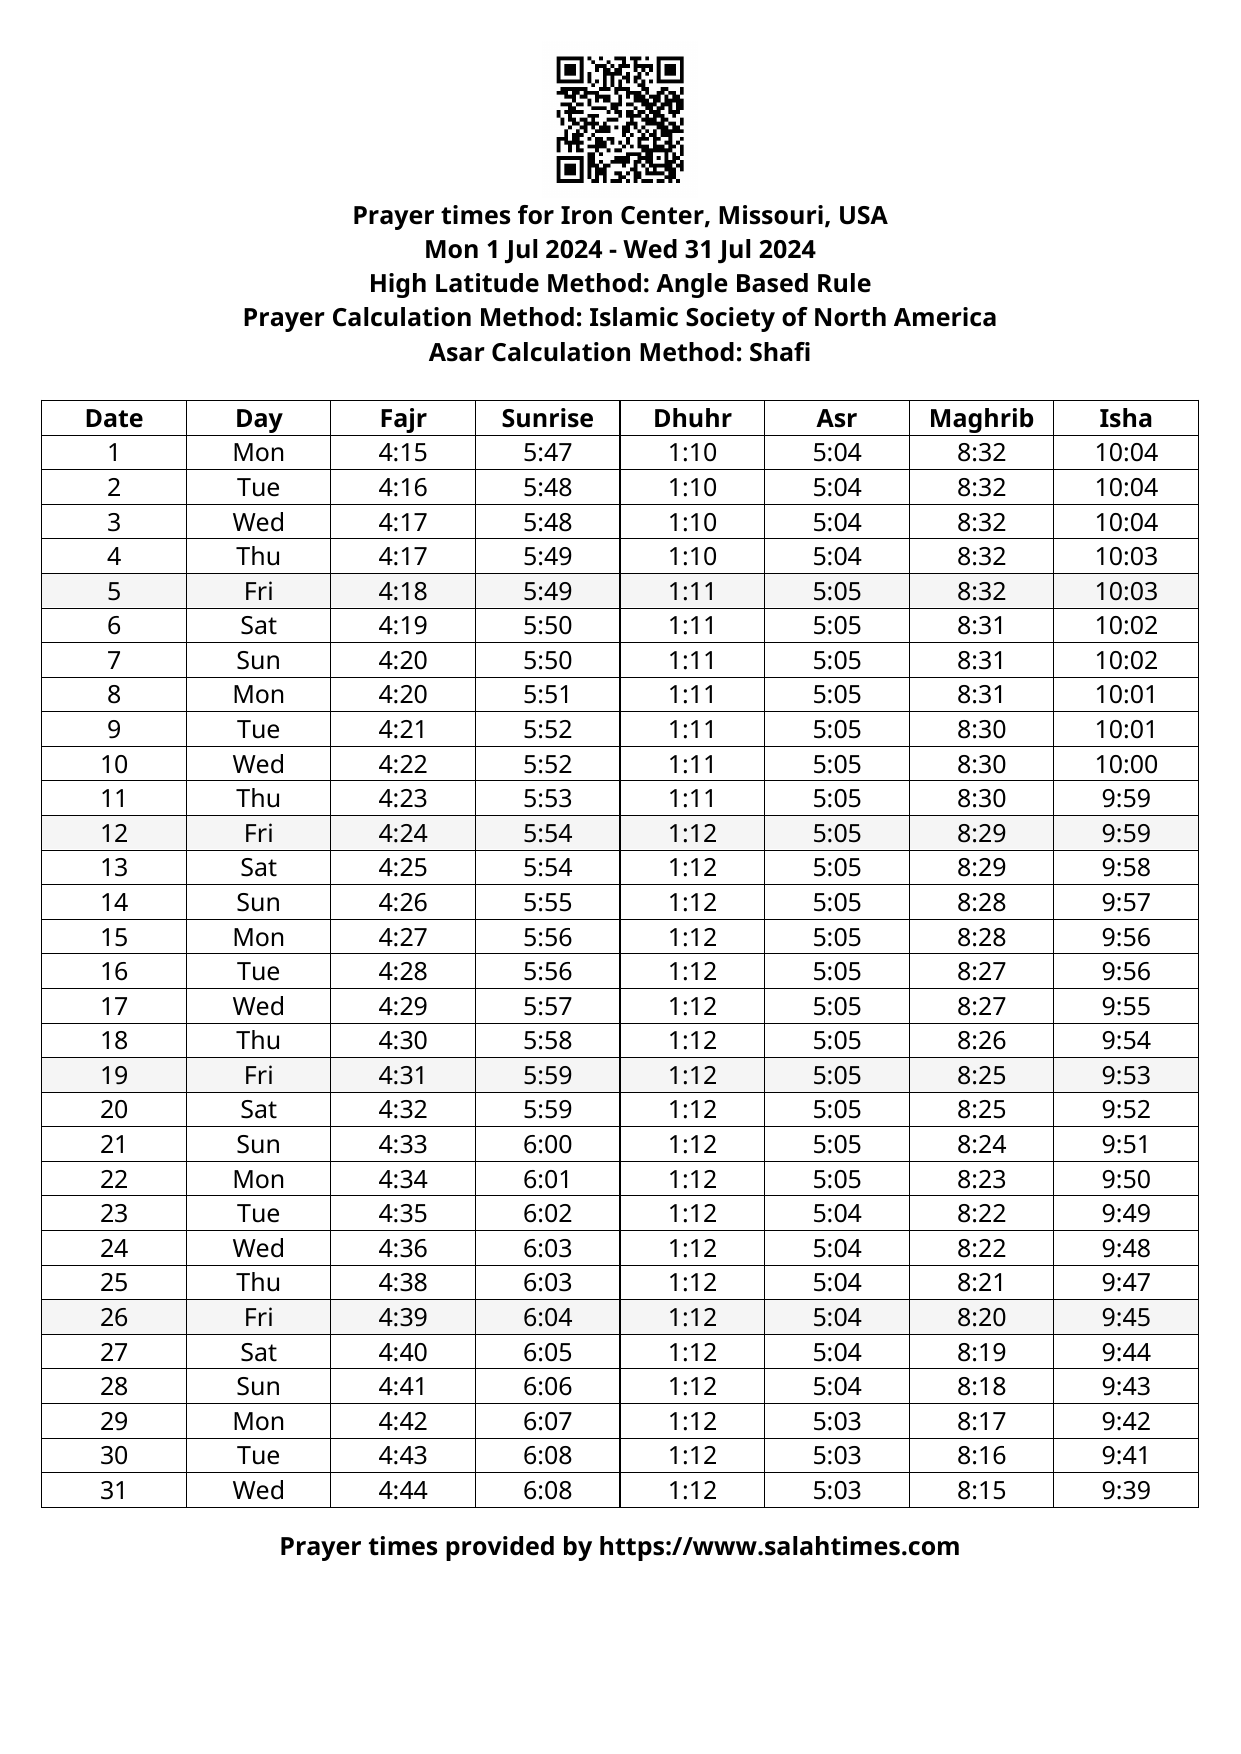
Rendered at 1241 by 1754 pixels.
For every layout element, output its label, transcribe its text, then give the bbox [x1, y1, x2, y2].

table_cell 6:08 [476, 1439, 619, 1472]
text Prayer times for Iron Center, Missouri, USA [42, 198, 1198, 232]
table_cell Wed [187, 989, 330, 1022]
table_cell 5:05 [765, 920, 909, 953]
table_cell 1:12 [621, 1127, 764, 1161]
table_cell 5 [42, 574, 186, 607]
table_cell 8:20 [910, 1300, 1053, 1334]
table_cell 9:49 [1054, 1196, 1198, 1230]
table_cell 5:04 [765, 505, 909, 538]
table_cell 4:19 [331, 609, 475, 642]
table_cell 8:24 [910, 1127, 1053, 1161]
table_cell 10 [42, 747, 186, 780]
table_cell Sun [187, 1127, 330, 1161]
table_cell Sun [187, 643, 330, 677]
table_cell 5:55 [476, 885, 619, 919]
table_cell 10:01 [1054, 678, 1198, 711]
table_cell 5:05 [765, 1093, 909, 1126]
table_cell 6:01 [476, 1162, 619, 1195]
table_cell 9:57 [1054, 885, 1198, 919]
table_cell 9:51 [1054, 1127, 1198, 1161]
table_cell 1:12 [621, 1266, 764, 1299]
table_cell 5:05 [765, 643, 909, 677]
table_cell 1:12 [621, 1335, 764, 1368]
table_cell 9:41 [1054, 1439, 1198, 1472]
table_cell 1:11 [621, 747, 764, 780]
table_cell Tue [187, 1439, 330, 1472]
table_cell 4:15 [331, 436, 475, 469]
table_cell 19 [42, 1058, 186, 1092]
table_cell 5:05 [765, 678, 909, 711]
table_cell 9:44 [1054, 1335, 1198, 1368]
table_cell Fri [187, 574, 330, 607]
table_cell 24 [42, 1231, 186, 1264]
table_cell 2 [42, 470, 186, 504]
table_cell 1:11 [621, 712, 764, 746]
table_cell 5:03 [765, 1404, 909, 1437]
table_cell 30 [42, 1439, 186, 1472]
table_cell 10:04 [1054, 505, 1198, 538]
table_cell Tue [187, 712, 330, 746]
table_cell 5:59 [476, 1058, 619, 1092]
table_cell 3 [42, 505, 186, 538]
table_cell 4:34 [331, 1162, 475, 1195]
table_cell 5:49 [476, 574, 619, 607]
table_cell 1:12 [621, 1369, 764, 1403]
table_cell Mon [187, 436, 330, 469]
table_cell Tue [187, 1196, 330, 1230]
table_cell 5:05 [765, 885, 909, 919]
table_cell 5:05 [765, 954, 909, 988]
table_cell 5:04 [765, 1196, 909, 1230]
table_cell 9:43 [1054, 1369, 1198, 1403]
table_cell 8:25 [910, 1093, 1053, 1126]
table_cell 4:27 [331, 920, 475, 953]
table_cell 8:30 [910, 747, 1053, 780]
table_cell 1:12 [621, 1439, 764, 1472]
table_cell Thu [187, 1266, 330, 1299]
table_cell 1:10 [621, 436, 764, 469]
table_cell 6:03 [476, 1231, 619, 1264]
table_cell Tue [187, 954, 330, 988]
table_cell Thu [187, 781, 330, 815]
table_cell 5:05 [765, 816, 909, 849]
table_cell 8:32 [910, 505, 1053, 538]
table_cell 10:01 [1054, 712, 1198, 746]
table_cell Mon [187, 1404, 330, 1437]
table_cell 8:25 [910, 1058, 1053, 1092]
table_header Fajr [331, 401, 475, 434]
table_cell 1:11 [621, 574, 764, 607]
table_cell 5:58 [476, 1024, 619, 1057]
table_cell 4 [42, 539, 186, 573]
table_cell 8:18 [910, 1369, 1053, 1403]
table_cell 4:17 [331, 505, 475, 538]
table_cell 9:54 [1054, 1024, 1198, 1057]
table_cell 5:50 [476, 643, 619, 677]
table_cell 5:48 [476, 470, 619, 504]
table_cell 4:35 [331, 1196, 475, 1230]
table_cell Mon [187, 678, 330, 711]
table_cell 12 [42, 816, 186, 849]
table_cell 9 [42, 712, 186, 746]
table_cell Sun [187, 885, 330, 919]
table_cell 5:05 [765, 1058, 909, 1092]
table_cell 5:05 [765, 851, 909, 884]
table_cell 11 [42, 781, 186, 815]
table_cell 4:33 [331, 1127, 475, 1161]
table_cell 1:10 [621, 470, 764, 504]
table_cell Sat [187, 1335, 330, 1368]
table_cell 8:31 [910, 678, 1053, 711]
table_cell 4:43 [331, 1439, 475, 1472]
table_header Isha [1054, 401, 1198, 434]
text High Latitude Method: Angle Based Rule [42, 266, 1198, 300]
table_cell 8:27 [910, 989, 1053, 1022]
table_header Sunrise [476, 401, 619, 434]
table_cell 1:12 [621, 816, 764, 849]
table_cell 8:22 [910, 1196, 1053, 1230]
table_cell 5:03 [765, 1439, 909, 1472]
table_cell 9:45 [1054, 1300, 1198, 1334]
table_cell 8:16 [910, 1439, 1053, 1472]
table_cell 5:56 [476, 954, 619, 988]
table_cell 9:48 [1054, 1231, 1198, 1264]
table_cell 5:48 [476, 505, 619, 538]
table_cell Thu [187, 1024, 330, 1057]
table_cell 8:30 [910, 712, 1053, 746]
table_cell 6:02 [476, 1196, 619, 1230]
table_cell 8:31 [910, 609, 1053, 642]
table_cell 4:21 [331, 712, 475, 746]
table_header Dhuhr [621, 401, 764, 434]
table_cell 4:20 [331, 678, 475, 711]
table_cell 5:05 [765, 1162, 909, 1195]
table_cell 8:23 [910, 1162, 1053, 1195]
table_cell 1:11 [621, 609, 764, 642]
table_cell 6:06 [476, 1369, 619, 1403]
table_cell 1:11 [621, 781, 764, 815]
table_cell 1:12 [621, 1162, 764, 1195]
table_cell Mon [187, 920, 330, 953]
table_cell Thu [187, 539, 330, 573]
table_cell Wed [187, 1473, 330, 1507]
table_cell 9:59 [1054, 816, 1198, 849]
table_cell Sun [187, 1369, 330, 1403]
table_cell 4:22 [331, 747, 475, 780]
table_cell 1:12 [621, 920, 764, 953]
table_cell 9:55 [1054, 989, 1198, 1022]
table_cell 10:02 [1054, 609, 1198, 642]
table_cell 4:38 [331, 1266, 475, 1299]
picture [542, 41, 699, 198]
table_cell 4:28 [331, 954, 475, 988]
table_cell 5:05 [765, 1127, 909, 1161]
table_cell 18 [42, 1024, 186, 1057]
table_cell 1:12 [621, 1196, 764, 1230]
table_cell 28 [42, 1369, 186, 1403]
table_cell 1:12 [621, 954, 764, 988]
table_cell 5:49 [476, 539, 619, 573]
table_cell 5:04 [765, 1266, 909, 1299]
table_cell 10:00 [1054, 747, 1198, 780]
table_cell 16 [42, 954, 186, 988]
table_cell 6:03 [476, 1266, 619, 1299]
table_cell 1:11 [621, 678, 764, 711]
table_cell 5:52 [476, 747, 619, 780]
table_cell 31 [42, 1473, 186, 1507]
table_cell 5:59 [476, 1093, 619, 1126]
table_cell 25 [42, 1266, 186, 1299]
table_cell 4:32 [331, 1093, 475, 1126]
table_cell 13 [42, 851, 186, 884]
table_cell 1:12 [621, 885, 764, 919]
table_cell 4:29 [331, 989, 475, 1022]
table_cell 21 [42, 1127, 186, 1161]
table_cell 5:04 [765, 1369, 909, 1403]
table_cell 5:05 [765, 712, 909, 746]
table_cell 5:56 [476, 920, 619, 953]
table_cell 23 [42, 1196, 186, 1230]
table_cell 9:39 [1054, 1473, 1198, 1507]
table_cell 1:12 [621, 851, 764, 884]
table_cell 14 [42, 885, 186, 919]
table_cell 8:32 [910, 539, 1053, 573]
table_cell 6:08 [476, 1473, 619, 1507]
table_cell 9:47 [1054, 1266, 1198, 1299]
table_cell 4:26 [331, 885, 475, 919]
table_cell 8:29 [910, 851, 1053, 884]
table_cell 6:07 [476, 1404, 619, 1437]
table_cell 4:31 [331, 1058, 475, 1092]
table_cell 4:30 [331, 1024, 475, 1057]
table_cell 9:58 [1054, 851, 1198, 884]
table_cell 4:36 [331, 1231, 475, 1264]
table_cell 4:39 [331, 1300, 475, 1334]
table_cell 10:03 [1054, 539, 1198, 573]
table_cell 5:05 [765, 574, 909, 607]
table_cell 22 [42, 1162, 186, 1195]
table_cell 5:05 [765, 1024, 909, 1057]
table_cell 4:20 [331, 643, 475, 677]
table_cell 9:50 [1054, 1162, 1198, 1195]
text Prayer times provided by https://www.salahtimes.com [42, 1528, 1198, 1563]
table_cell 4:42 [331, 1404, 475, 1437]
table_cell Sat [187, 851, 330, 884]
table_cell 5:04 [765, 1231, 909, 1264]
table_cell 9:59 [1054, 781, 1198, 815]
table_cell 17 [42, 989, 186, 1022]
table_cell 4:17 [331, 539, 475, 573]
table_cell 10:02 [1054, 643, 1198, 677]
table_cell 4:44 [331, 1473, 475, 1507]
table_cell 6 [42, 609, 186, 642]
table_cell 1:12 [621, 1473, 764, 1507]
table_cell 8:27 [910, 954, 1053, 988]
table_cell Wed [187, 505, 330, 538]
table_cell Sat [187, 1093, 330, 1126]
table_header Maghrib [910, 401, 1053, 434]
table_cell 8:30 [910, 781, 1053, 815]
table_cell 5:04 [765, 1335, 909, 1368]
table_cell 10:03 [1054, 574, 1198, 607]
table_cell 1:11 [621, 643, 764, 677]
table_cell 5:04 [765, 436, 909, 469]
table_cell 8:21 [910, 1266, 1053, 1299]
table_cell 7 [42, 643, 186, 677]
table_cell 9:52 [1054, 1093, 1198, 1126]
table_cell 1:12 [621, 1093, 764, 1126]
table_cell 29 [42, 1404, 186, 1437]
table_cell 5:05 [765, 989, 909, 1022]
table_cell 8:31 [910, 643, 1053, 677]
table_cell 6:04 [476, 1300, 619, 1334]
table_cell Wed [187, 1231, 330, 1264]
table_cell 26 [42, 1300, 186, 1334]
table_cell 5:03 [765, 1473, 909, 1507]
table_cell 4:40 [331, 1335, 475, 1368]
table_cell 1:12 [621, 989, 764, 1022]
text Asar Calculation Method: Shafi [42, 334, 1198, 368]
table_cell 5:50 [476, 609, 619, 642]
table_cell 10:04 [1054, 470, 1198, 504]
text Mon 1 Jul 2024 - Wed 31 Jul 2024 [42, 232, 1198, 266]
table_cell 8:19 [910, 1335, 1053, 1368]
table_cell 8:29 [910, 816, 1053, 849]
table_cell 8:32 [910, 574, 1053, 607]
table_cell 5:47 [476, 436, 619, 469]
table_cell 27 [42, 1335, 186, 1368]
table_cell 5:54 [476, 851, 619, 884]
text Prayer Calculation Method: Islamic Society of North America [42, 300, 1198, 334]
table_cell Mon [187, 1162, 330, 1195]
table_cell 1:12 [621, 1231, 764, 1264]
table_cell 5:52 [476, 712, 619, 746]
table_cell 15 [42, 920, 186, 953]
table_cell 8:17 [910, 1404, 1053, 1437]
table_cell 4:23 [331, 781, 475, 815]
table_cell 20 [42, 1093, 186, 1126]
table_cell 6:00 [476, 1127, 619, 1161]
table_cell 4:18 [331, 574, 475, 607]
table_cell 4:25 [331, 851, 475, 884]
table_cell Fri [187, 816, 330, 849]
table_cell 4:41 [331, 1369, 475, 1403]
table_header Asr [765, 401, 909, 434]
table_cell 1:12 [621, 1404, 764, 1437]
table_cell Fri [187, 1300, 330, 1334]
table_cell 4:16 [331, 470, 475, 504]
table_cell 8:28 [910, 920, 1053, 953]
table_cell 5:04 [765, 539, 909, 573]
table_cell 5:51 [476, 678, 619, 711]
table_cell Wed [187, 747, 330, 780]
table_cell 8:32 [910, 470, 1053, 504]
table_cell 5:04 [765, 470, 909, 504]
table_cell 1:10 [621, 539, 764, 573]
table_cell 1:10 [621, 505, 764, 538]
table_cell Sat [187, 609, 330, 642]
table_cell 1 [42, 436, 186, 469]
table_cell 5:05 [765, 781, 909, 815]
table_cell 9:53 [1054, 1058, 1198, 1092]
table_cell 9:56 [1054, 954, 1198, 988]
table_cell 8:15 [910, 1473, 1053, 1507]
table_cell 5:54 [476, 816, 619, 849]
table_cell 6:05 [476, 1335, 619, 1368]
table_cell 10:04 [1054, 436, 1198, 469]
table_cell 5:53 [476, 781, 619, 815]
table_cell 5:05 [765, 747, 909, 780]
table_cell 8:26 [910, 1024, 1053, 1057]
table_cell 8 [42, 678, 186, 711]
table_cell 1:12 [621, 1024, 764, 1057]
table_cell Fri [187, 1058, 330, 1092]
table_cell 4:24 [331, 816, 475, 849]
table_header Day [187, 401, 330, 434]
table_cell 5:57 [476, 989, 619, 1022]
table_cell 1:12 [621, 1300, 764, 1334]
table_cell 5:05 [765, 609, 909, 642]
table_cell 8:28 [910, 885, 1053, 919]
table_cell 9:42 [1054, 1404, 1198, 1437]
table_cell 8:32 [910, 436, 1053, 469]
table_header Date [42, 401, 186, 434]
table_cell 8:22 [910, 1231, 1053, 1264]
table_cell Tue [187, 470, 330, 504]
table_cell 1:12 [621, 1058, 764, 1092]
table_cell 9:56 [1054, 920, 1198, 953]
table_cell 5:04 [765, 1300, 909, 1334]
